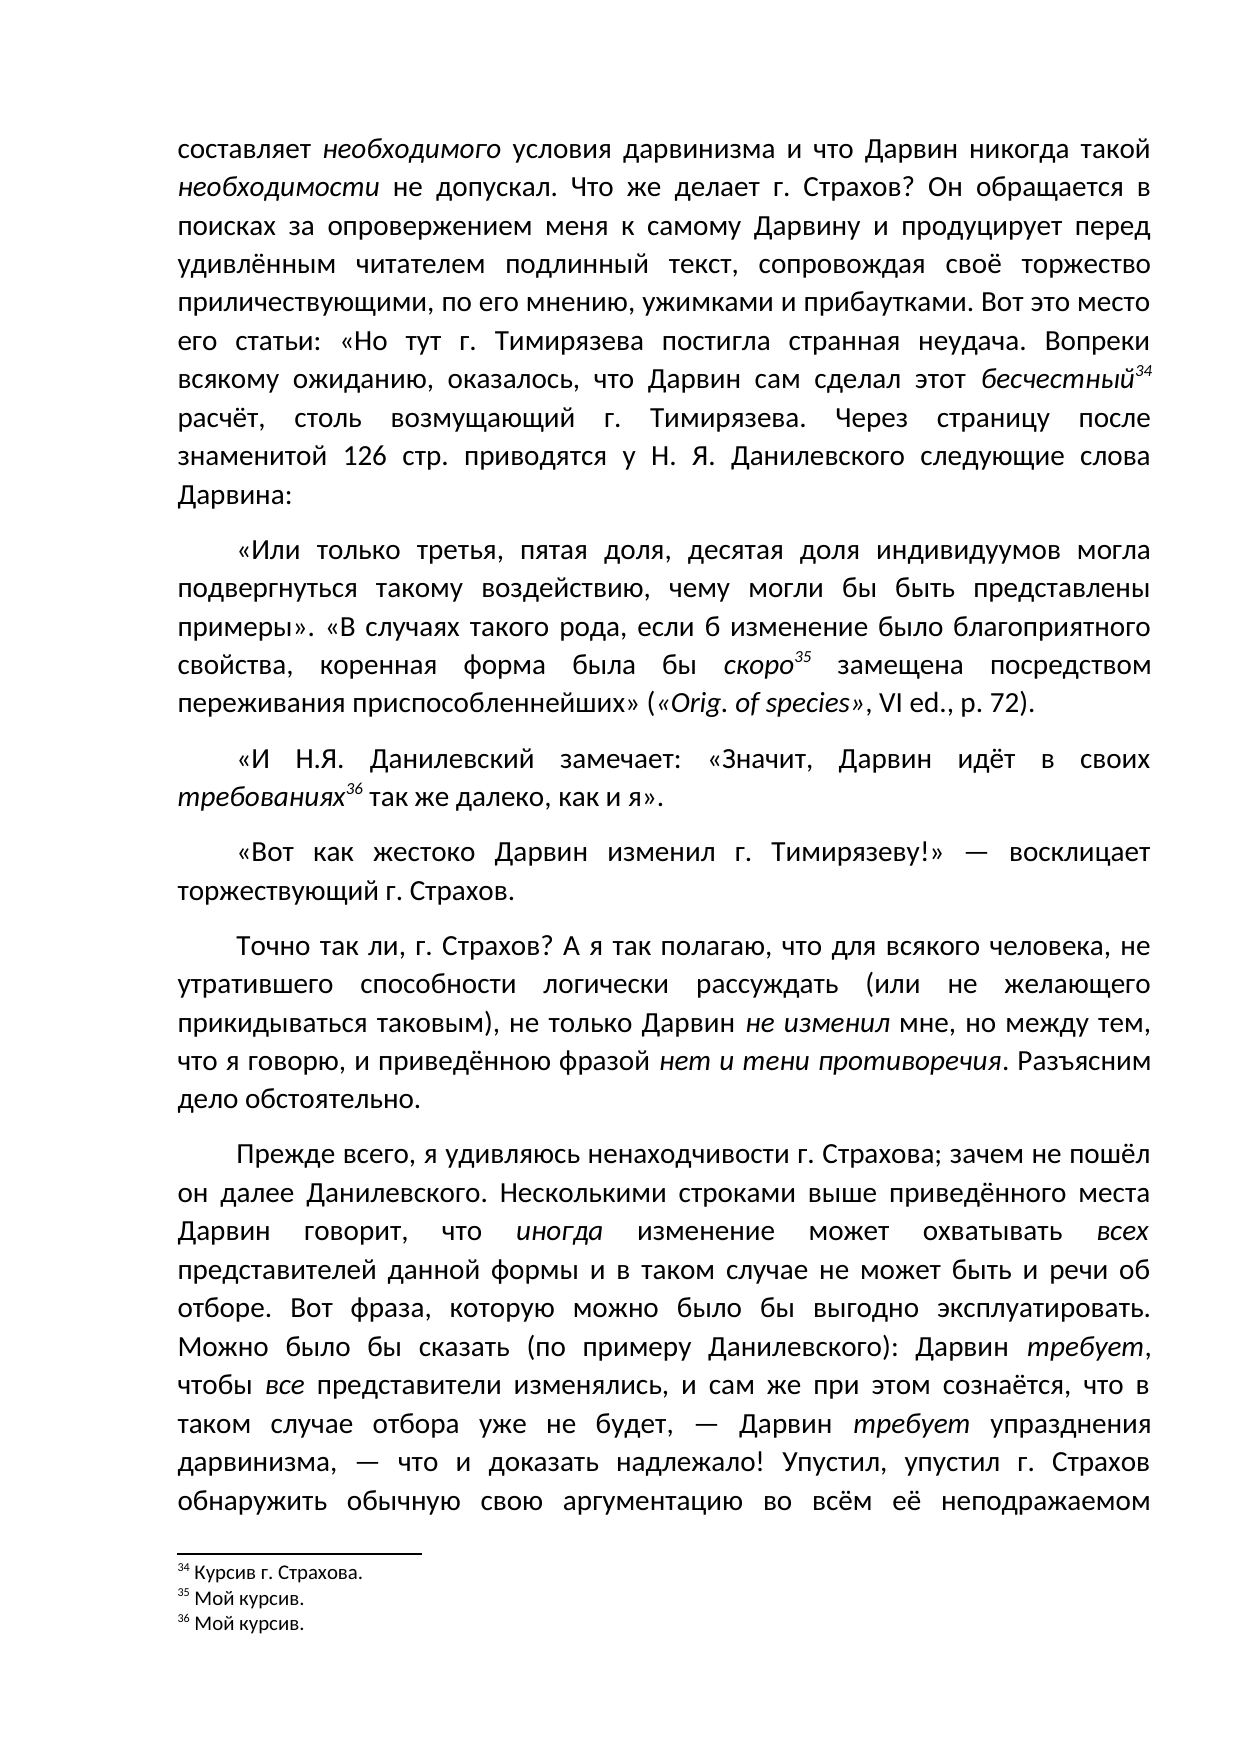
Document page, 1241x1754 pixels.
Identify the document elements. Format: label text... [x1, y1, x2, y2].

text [177, 1136, 1152, 1517]
text «И H.Я. Данилевский замечает: «Значит, Дарвин идёт в своих требованиях так же далеко, как и я». [177, 740, 1152, 814]
text Точно так ли, г. Страхов? А я так полагаю, что для всякого человека, не утратившего способности логически рассуждать (или не желающего прикидываться таковым), не только Дарвин не изменил мне, но между тем, что я говорю, и приведённою фразой нет и тени противоречия. Разъясним дело обстоятельно. [177, 927, 1152, 1116]
text «Вот как жестоко Дарвин изменил г. Тимирязеву!» — восклицает торжествующий г. Страхов. [177, 833, 1152, 907]
text «Или только третья, пятая доля, десятая доля индивидуумов могла подвергнуться такому воздействию, чему могли бы быть представлены примеры». «В случаях такого рода, если б изменение было благоприятного свойства, коренная форма была бы скоро замещена посредством переживания приспособленнейших» («Orig. of species», VI ed., p. 72). [177, 531, 1152, 720]
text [177, 130, 1152, 511]
